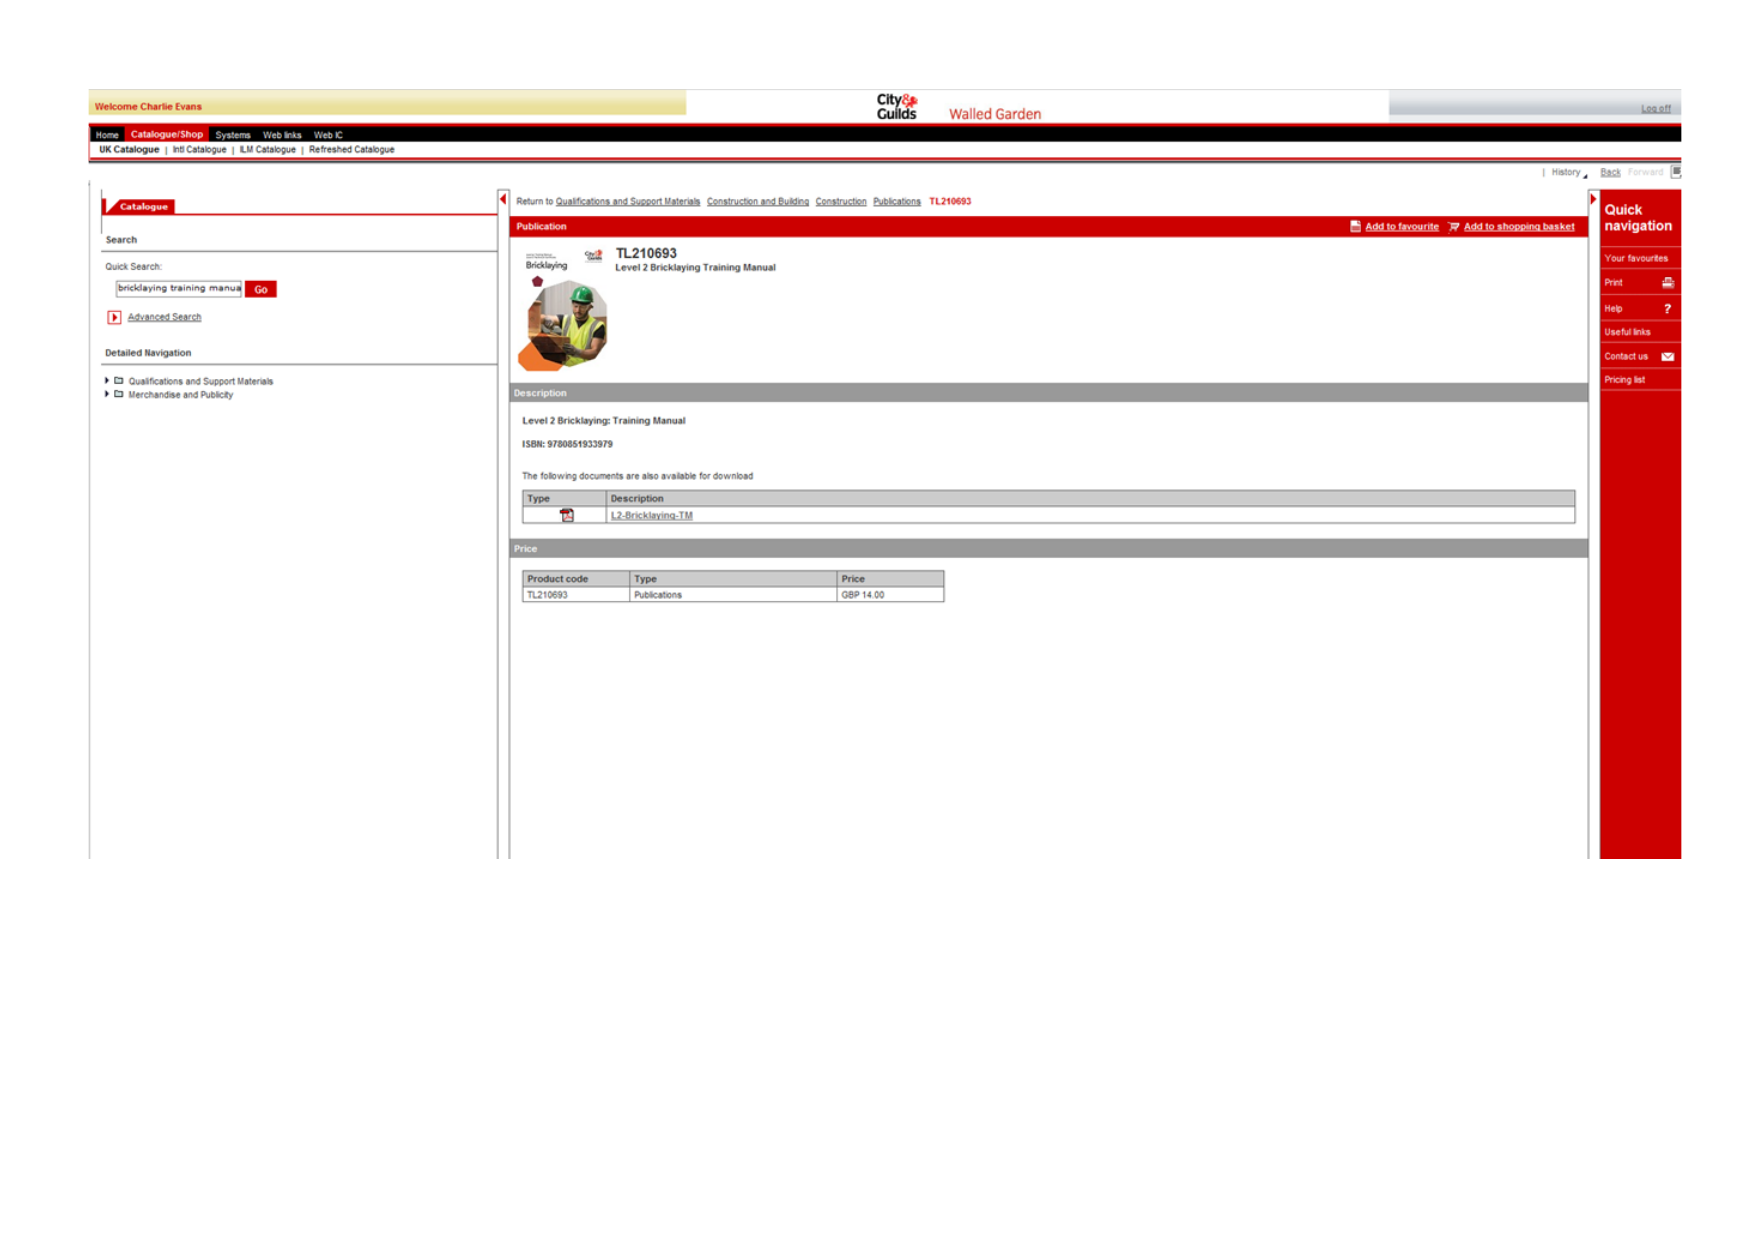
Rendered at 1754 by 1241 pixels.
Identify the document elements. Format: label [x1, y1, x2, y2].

picture [88, 89, 1682, 859]
